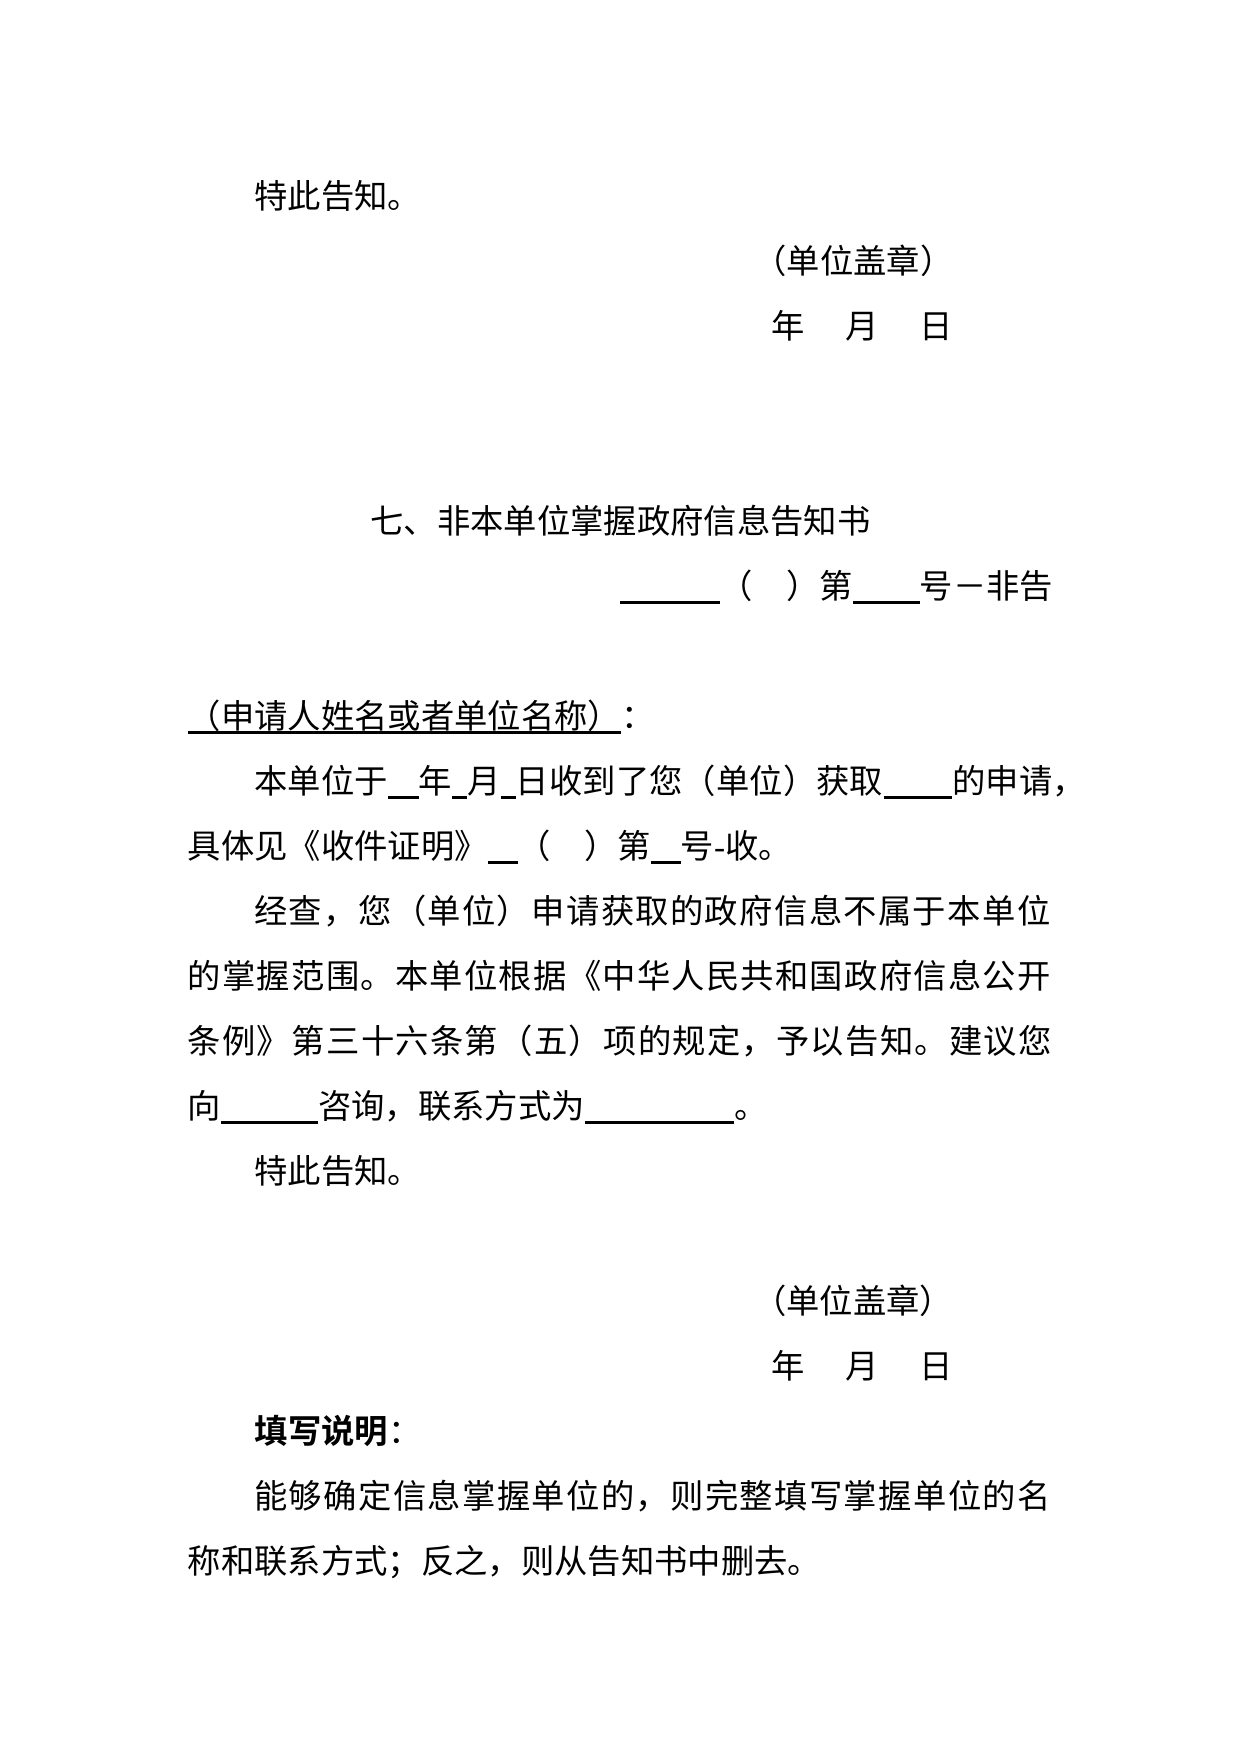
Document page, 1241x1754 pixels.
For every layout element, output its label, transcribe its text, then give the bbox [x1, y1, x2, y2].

text 本单位于 年 月 日收到了您（单位）获取 的申请，具体见《收件证明》 （ ）第 号-收。 [187, 747, 1053, 877]
text 能够确定信息掌握单位的，则完整填写掌握单位的名称和联系方式；反之，则从告知书中删去。 [187, 1462, 1053, 1592]
text （ ）第 号－非告 [187, 552, 1053, 617]
text （单位盖章） [187, 227, 953, 292]
text 经查，您（单位）申请获取的政府信息不属于本单位的掌握范围。本单位根据《中华人民共和国政府信息公开条例》第三十六条第（五）项的规定，予以告知。建议您向 咨询，联系方式为 。 [187, 877, 1053, 1137]
text （单位盖章） [187, 1267, 953, 1332]
text 年 月 日 [187, 1332, 953, 1397]
text 特此告知。 [187, 162, 1053, 227]
text 特此告知。 [187, 1137, 1053, 1202]
text 年 月 日 [187, 292, 953, 357]
text （申请人姓名或者单位名称）： [187, 682, 1053, 747]
text 七、非本单位掌握政府信息告知书 [187, 487, 1053, 552]
text 填写说明： [187, 1397, 1053, 1462]
